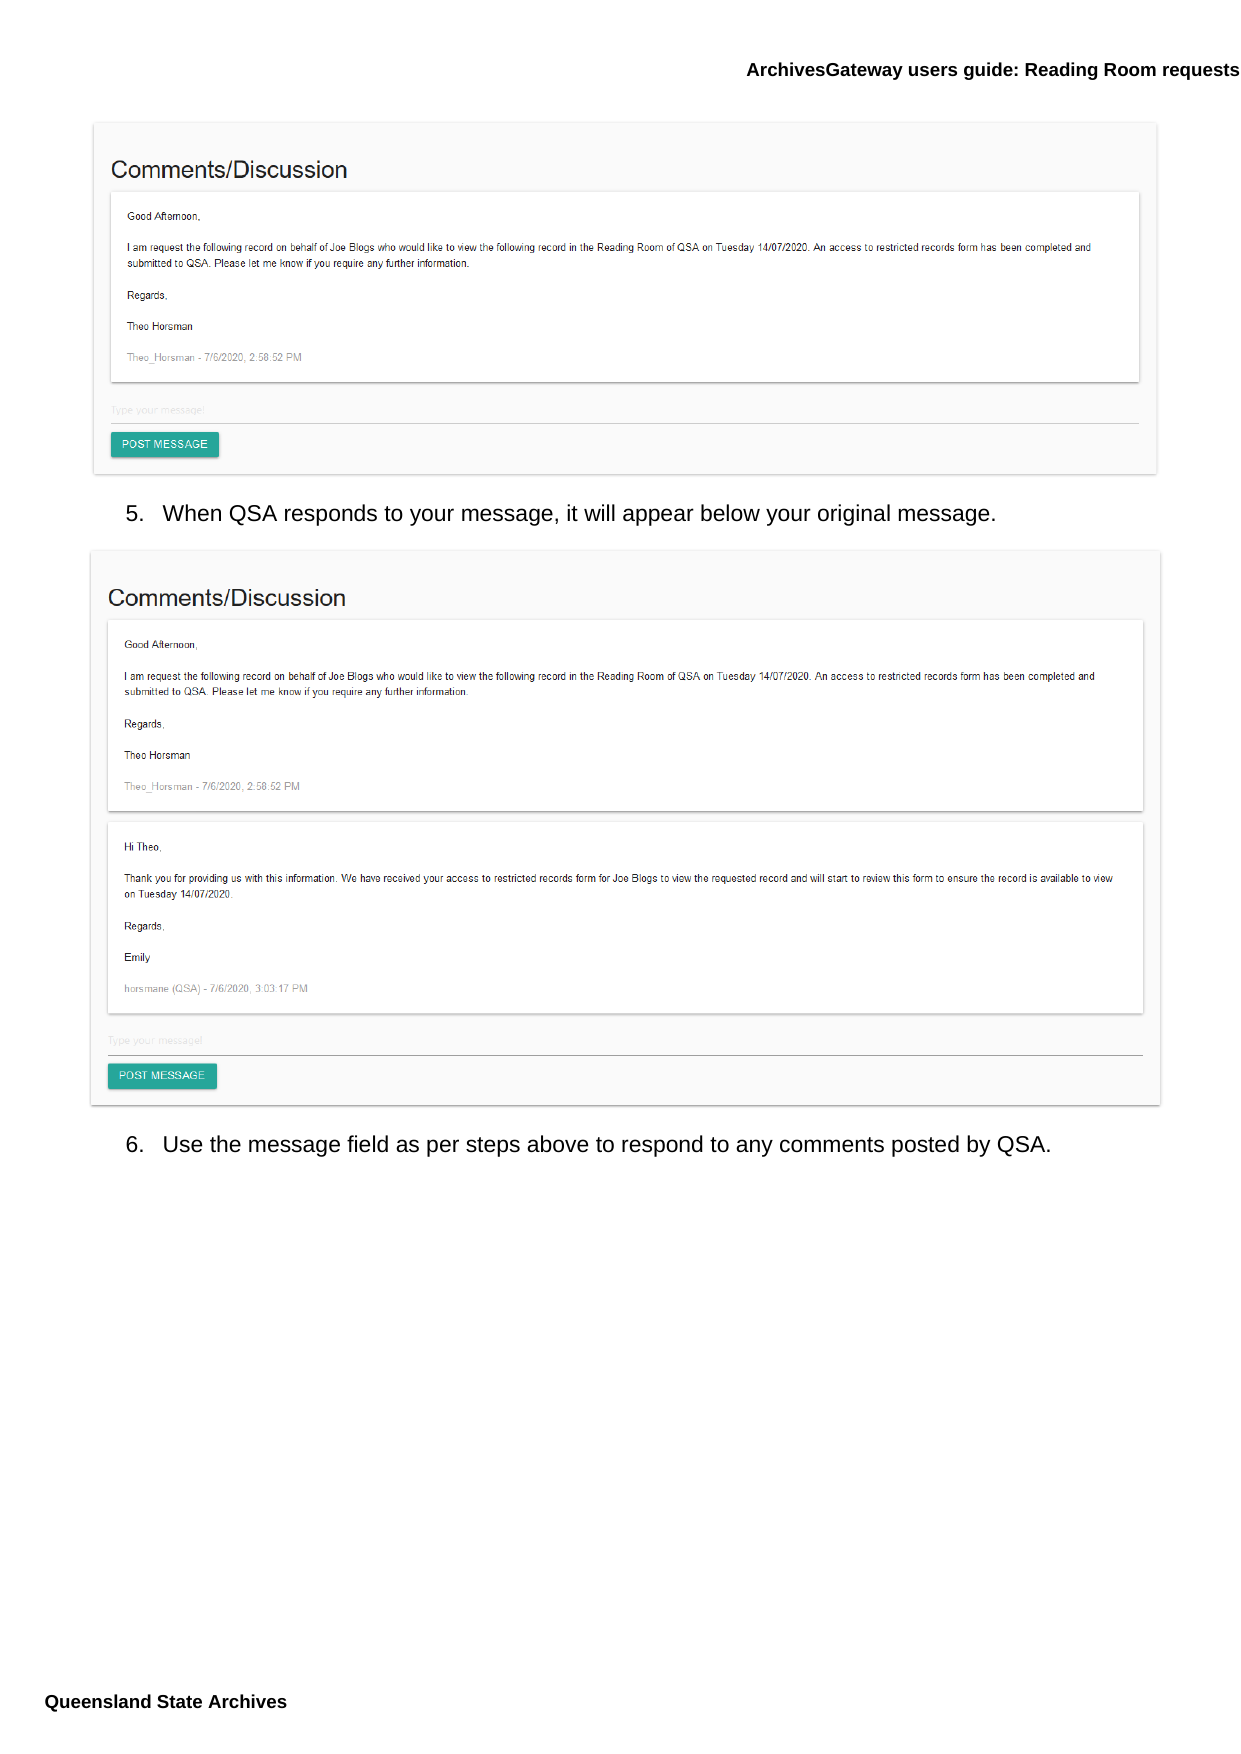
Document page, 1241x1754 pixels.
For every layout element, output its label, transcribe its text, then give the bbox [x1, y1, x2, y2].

list Use the message field as per steps above to respond to any comments posted by QSA. [125, 1131, 1166, 1158]
picture [88, 547, 1167, 1111]
picture [88, 115, 1167, 481]
list When QSA responds to your message, it will appear below your original message. [125, 500, 1166, 527]
